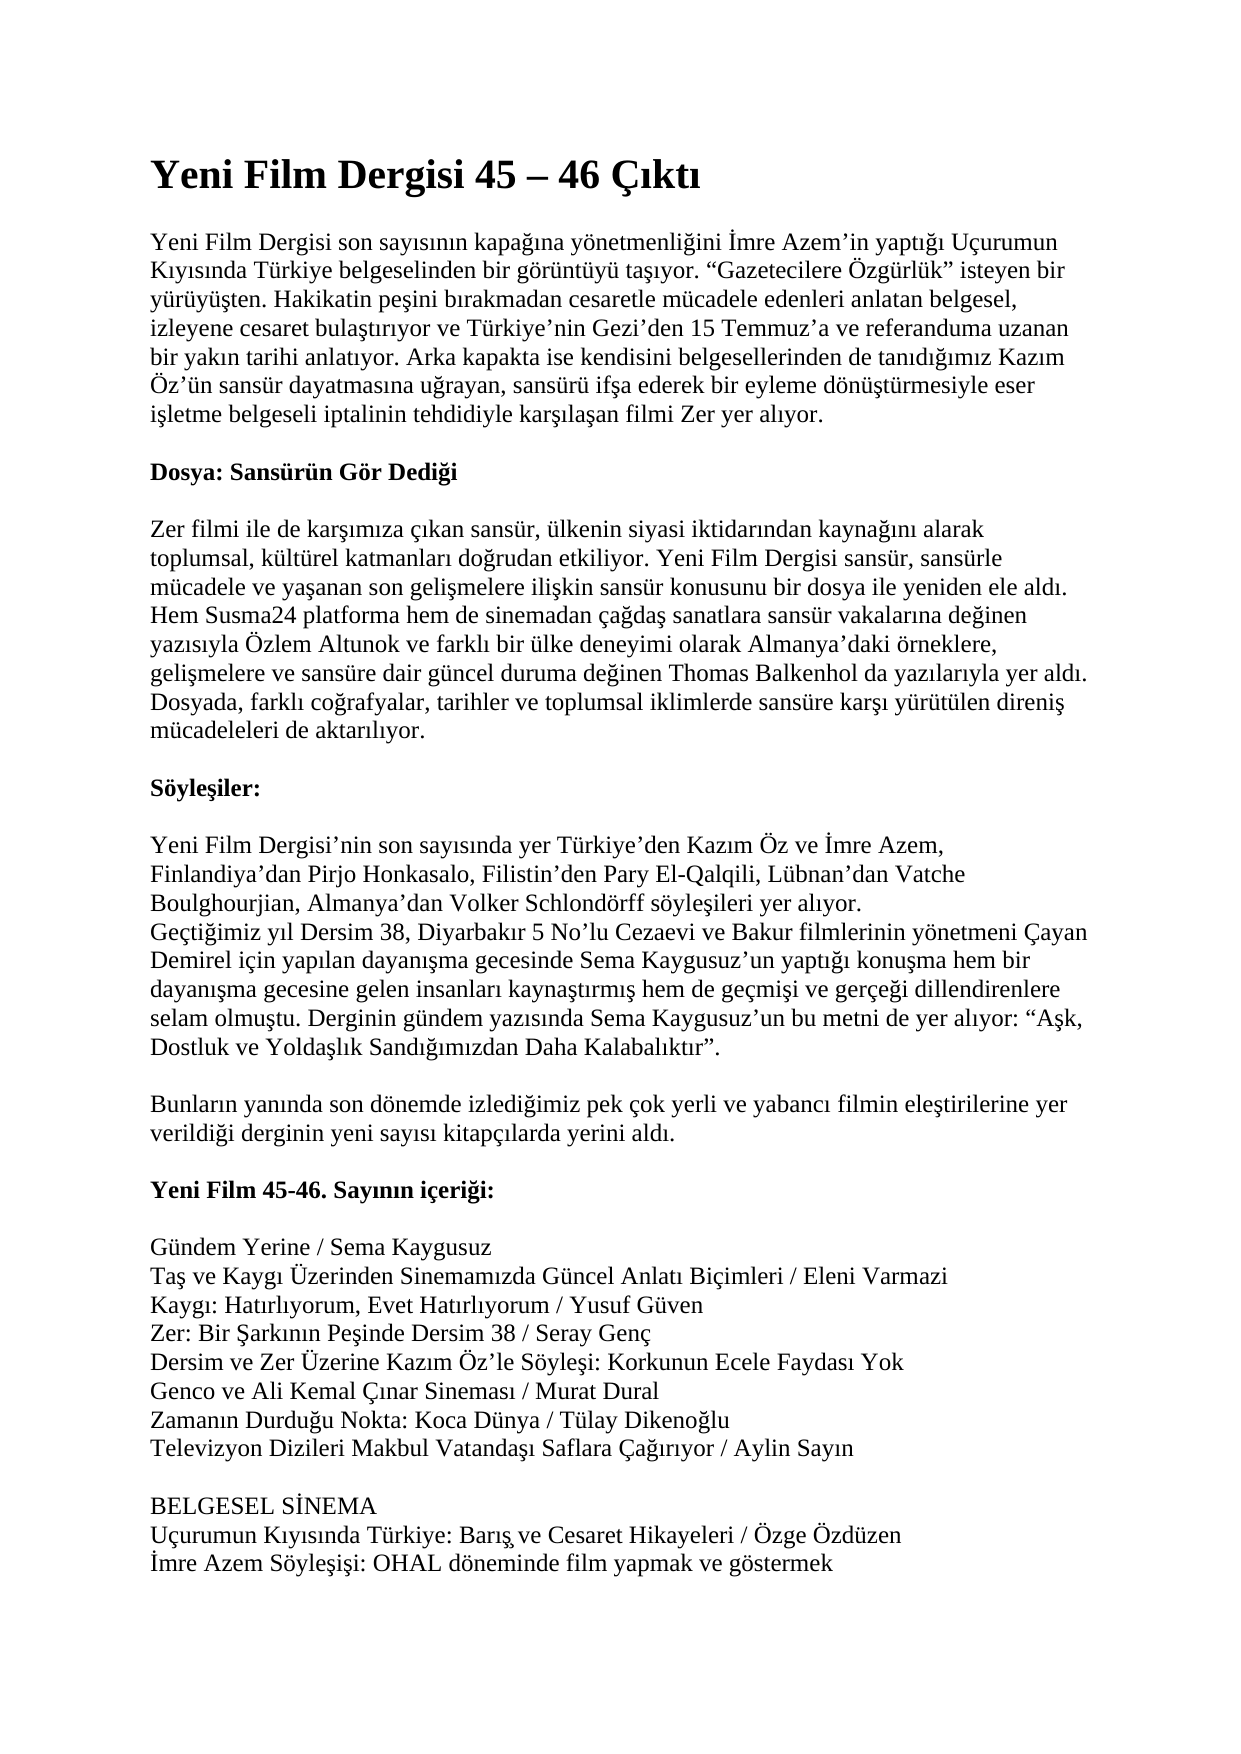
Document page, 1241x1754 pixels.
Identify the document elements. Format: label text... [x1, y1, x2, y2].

text BELGESEL SİNEMA [150, 1491, 1090, 1520]
text Bunların yanında son dönemde izlediğimiz pek çok yerli ve yabancı filmin eleştirilerine yer verildiği derginin yeni sayısı kitapçılarda yerini aldı. [150, 1089, 1090, 1147]
text Dersim ve Zer Üzerine Kazım Öz’le Söyleşi: Korkunun Ecele Faydası Yok [150, 1347, 1090, 1376]
text Televizyon Dizileri Makbul Vatandaşı Saflara Çağırıyor / Aylin Sayın [150, 1433, 1090, 1462]
text Yeni Film Dergisi 45 – 46 Çıktı [150, 150, 1090, 198]
text İmre Azem Söyleşişi: OHAL döneminde film yapmak ve göstermek [150, 1548, 1090, 1577]
text Zer: Bir Şarkının Peşinde Dersim 38 / Seray Genç [150, 1318, 1090, 1347]
text Yeni Film 45-46. Sayının içeriği: [150, 1175, 1090, 1203]
text Gündem Yerine / Sema Kaygusuz [150, 1232, 1090, 1261]
text Dosya: Sansürün Gör Dediği [150, 457, 1090, 485]
text Söyleşiler: [150, 773, 1090, 802]
text Yeni Film Dergisi’nin son sayısında yer Türkiye’den Kazım Öz ve İmre Azem, Finlandiya’dan Pirjo Honkasalo, Filistin’den Pary El-Qalqili, Lübnan’dan Vatche Boulghourjian, Almanya’dan Volker Schlondörff söyleşileri yer alıyor. [150, 830, 1090, 917]
text Taş ve Kaygı Üzerinden Sinemamızda Güncel Anlatı Biçimleri / Eleni Varmazi [150, 1261, 1090, 1290]
text Yeni Film Dergisi son sayısının kapağına yönetmenliğini İmre Azem’in yaptığı Uçurumun Kıyısında Türkiye belgeselinden bir görüntüyü taşıyor. “Gazetecilere Özgürlük” isteyen bir yürüyüşten. Hakikatin peşini bırakmadan cesaretle mücadele edenleri anlatan belgesel, izleyene cesaret bulaştırıyor ve Türkiye’nin Gezi’den 15 Temmuz’a ve referanduma uzanan bir yakın tarihi anlatıyor. Arka kapakta ise kendisini belgesellerinden de tanıdığımız Kazım Öz’ün sansür dayatmasına uğrayan, sansürü ifşa ederek bir eyleme dönüştürmesiyle eser işletme belgeseli iptalinin tehdidiyle karşılaşan filmi Zer yer alıyor. [150, 227, 1090, 428]
text Genco ve Ali Kemal Çınar Sineması / Murat Dural [150, 1376, 1090, 1405]
text Zer filmi ile de karşımıza çıkan sansür, ülkenin siyasi iktidarından kaynağını alarak toplumsal, kültürel katmanları doğrudan etkiliyor. Yeni Film Dergisi sansür, sansürle mücadele ve yaşanan son gelişmelere ilişkin sansür konusunu bir dosya ile yeniden ele aldı. Hem Susma24 platforma hem de sinemadan çağdaş sanatlara sansür vakalarına değinen yazısıyla Özlem Altunok ve farklı bir ülke deneyimi olarak Almanya’daki örneklere, gelişmelere ve sansüre dair güncel duruma değinen Thomas Balkenhol da yazılarıyla yer aldı. Dosyada, farklı coğrafyalar, tarihler ve toplumsal iklimlerde sansüre karşı yürütülen direniş mücadeleleri de aktarılıyor. [150, 514, 1090, 744]
text Kaygı: Hatırlıyorum, Evet Hatırlıyorum / Yusuf Güven [150, 1290, 1090, 1318]
text Geçtiğimiz yıl Dersim 38, Diyarbakır 5 No’lu Cezaevi ve Bakur filmlerinin yönetmeni Çayan Demirel için yapılan dayanışma gecesinde Sema Kaygusuz’un yaptığı konuşma hem bir dayanışma gecesine gelen insanları kaynaştırmış hem de geçmişi ve gerçeği dillendirenlere selam olmuştu. Derginin gündem yazısında Sema Kaygusuz’un bu metni de yer alıyor: “Aşk, Dostluk ve Yoldaşlık Sandığımızdan Daha Kalabalıktır”. [150, 917, 1090, 1060]
text Uçurumun Kıyısında Türkiye: Barış̧ ve Cesaret Hikayeleri / Özge Özdüzen [150, 1520, 1090, 1548]
text Zamanın Durduğu Nokta: Koca Dünya / Tülay Dikenoğlu [150, 1405, 1090, 1433]
